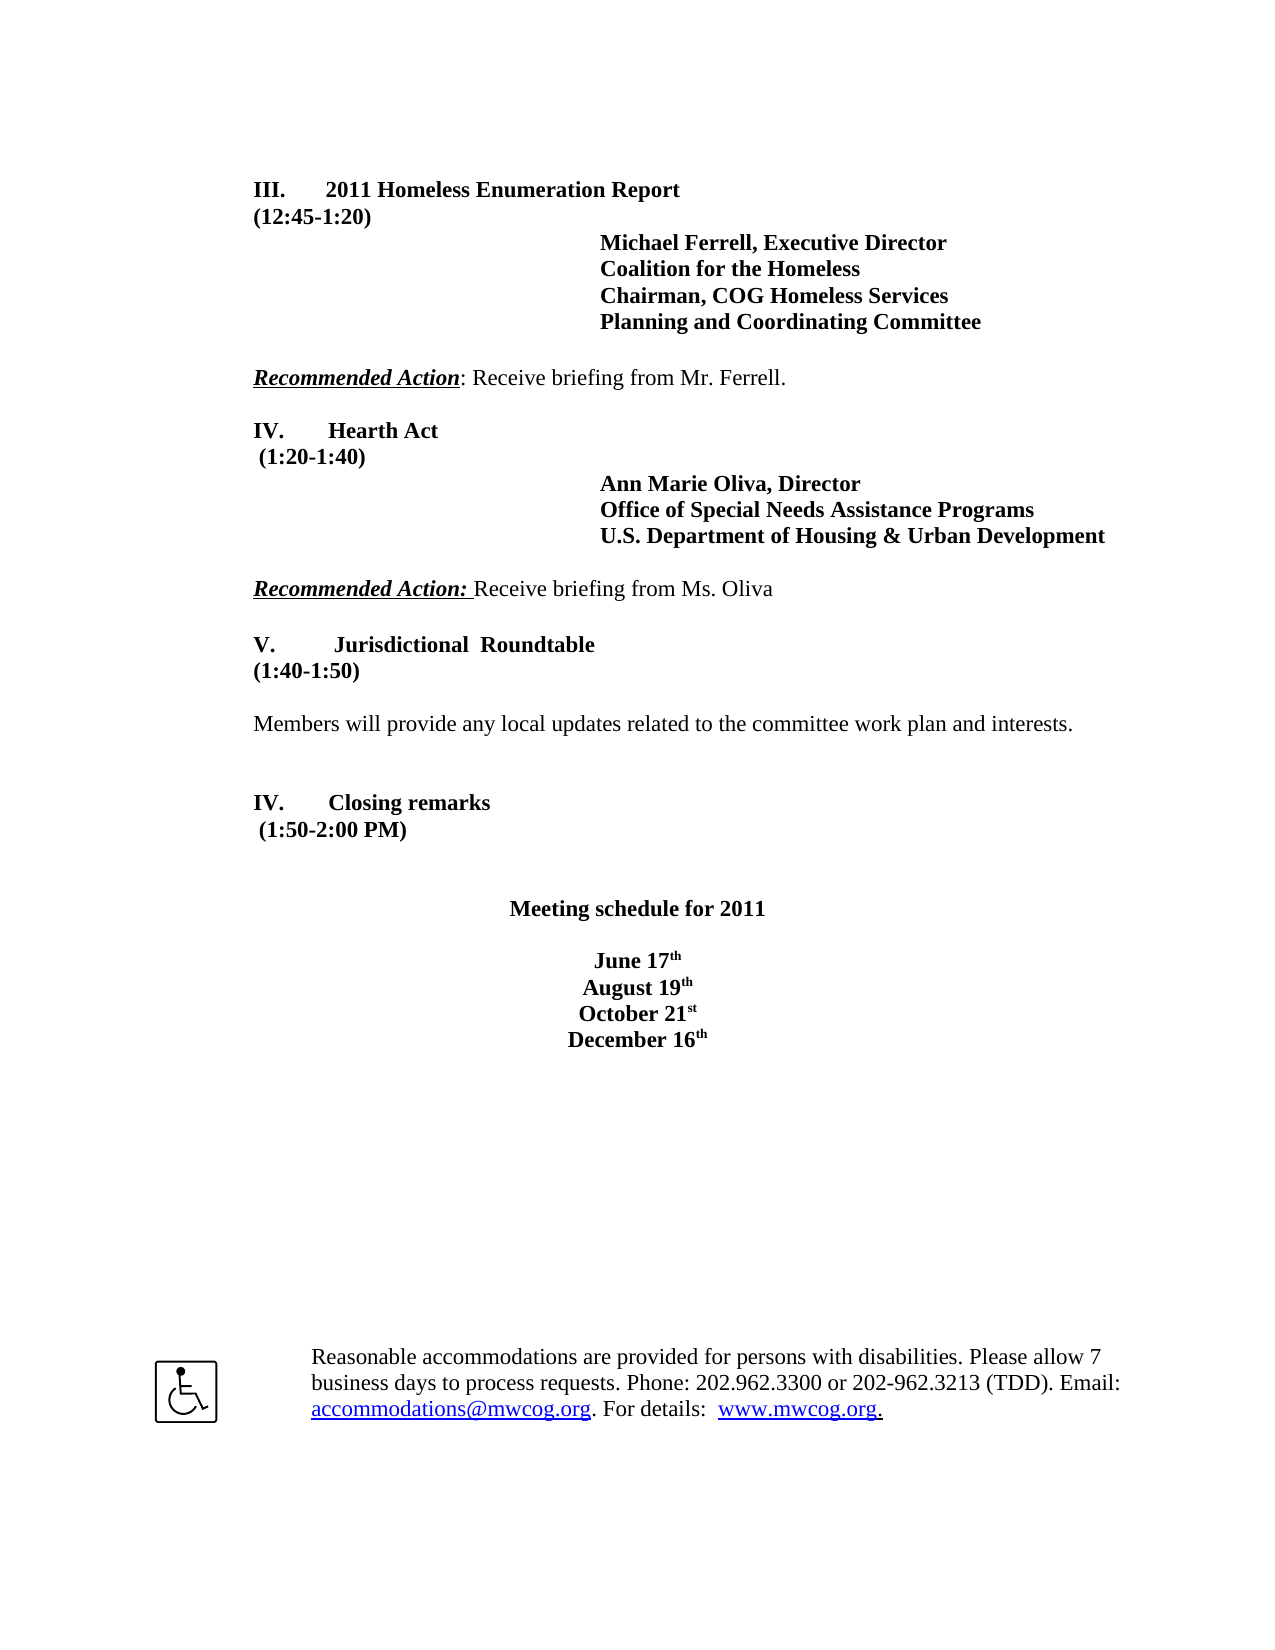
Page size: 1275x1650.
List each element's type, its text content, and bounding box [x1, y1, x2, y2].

text (1:50-2:00 PM) [150, 816, 1125, 842]
text October 21st [150, 1000, 1125, 1027]
text Michael Ferrell, Executive Director [600, 229, 1125, 255]
list Closing remarks [253, 789, 1125, 816]
text Meeting schedule for 2011 [150, 895, 1125, 921]
text Recommended Action: Receive briefing from Ms. Oliva [253, 575, 1125, 601]
text Ann Marie Oliva, Director [253, 470, 1125, 496]
text August 19th [150, 974, 1125, 1000]
text Office of Special Needs Assistance Programs [253, 496, 1125, 522]
text U.S. Department of Housing & Urban Development [253, 522, 1125, 549]
text Coalition for the Homeless [525, 255, 1125, 282]
text Planning and Coordinating Committee [225, 308, 1125, 334]
text (1:40-1:50) [253, 658, 1125, 684]
list Hearth Act [253, 417, 1125, 443]
list Jurisdictional Roundtable [253, 631, 1125, 658]
text Recommended Action: Receive briefing from Mr. Ferrell. [253, 364, 1125, 391]
text III. 2011 Homeless Enumeration Report [178, 176, 1125, 203]
text (1:20-1:40) [253, 443, 1125, 470]
text Members will provide any local updates related to the committee work plan and interests. [150, 710, 1125, 737]
text (12:45-1:20) [253, 203, 1125, 229]
text December 16th [150, 1027, 1125, 1053]
text Reasonable accommodations are provided for persons with disabilities. Please allow 7 business days to process requests. Phone: 202.962.3300 or 202-962.3213 (TDD). Email: accommodations@mwcog.org. For details: www.mwcog.org. [225, 1343, 1125, 1422]
text June 17th [150, 947, 1125, 974]
text Chairman, COG Homeless Services [225, 282, 1125, 308]
